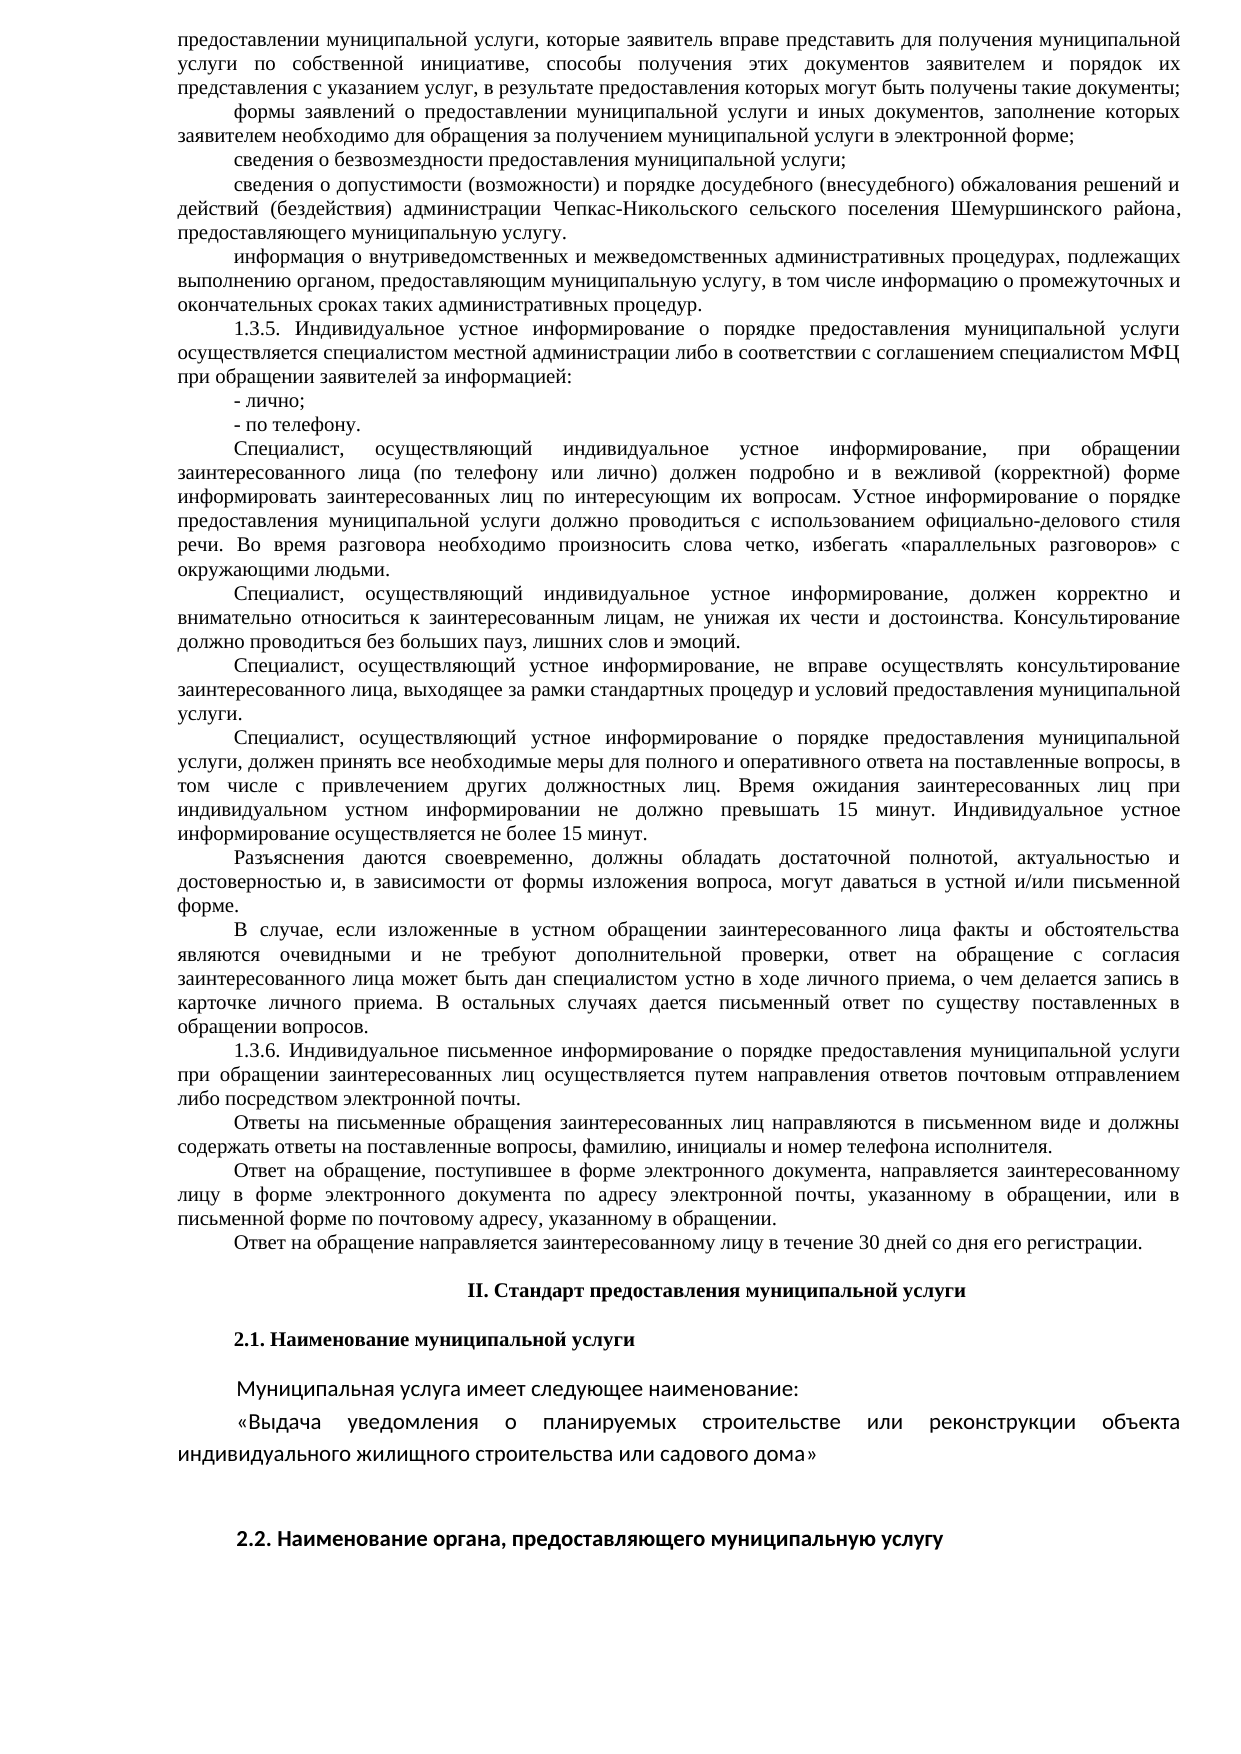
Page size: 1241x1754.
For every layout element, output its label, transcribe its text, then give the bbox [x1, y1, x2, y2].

text формы заявлений о предоставлении муниципальной услуги и иных документов, заполнение которых заявителем необходимо для обращения за получением муниципальной услуги в электронной форме; [177, 99, 1181, 147]
text - по телефону. [177, 412, 1181, 436]
text II. Стандарт предоставления муниципальной услуги [177, 1278, 1181, 1302]
text 2.2. Наименование органа, предоставляющего муниципальную услугу [177, 1524, 1181, 1552]
text - лично; [177, 388, 1181, 412]
text сведения о допустимости (возможности) и порядке досудебного (внесудебного) обжалования решений и действий (бездействия) администрации Чепкас-Никольского сельского поселения Шемуршинского района, предоставляющего муниципальную услугу. [177, 171, 1181, 244]
text Муниципальная услуга имеет следующее наименование: [177, 1374, 1181, 1403]
text 2.1. Наименование муниципальной услуги [177, 1326, 1181, 1351]
text Ответ на обращение направляется заинтересованному лицу в течение 30 дней со дня его регистрации. [177, 1230, 1181, 1254]
text Ответ на обращение, поступившее в форме электронного документа, направляется заинтересованному лицу в форме электронного документа по адресу электронной почты, указанному в обращении, или в письменной форме по почтовому адресу, указанному в обращении. [177, 1158, 1181, 1230]
text «Выдача уведомления о планируемых строительстве или реконструкции объекта индивидуального жилищного строительства или садового дома» [177, 1407, 1181, 1467]
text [177, 27, 1181, 99]
text сведения о безвозмездности предоставления муниципальной услуги; [177, 147, 1181, 171]
text 1.3.5. Индивидуальное устное информирование о порядке предоставления муниципальной услуги осуществляется специалистом местной администрации либо в соответствии с соглашением специалистом МФЦ при обращении заявителей за информацией: [177, 316, 1181, 388]
text информация о внутриведомственных и межведомственных административных процедурах, подлежащих выполнению органом, предоставляющим муниципальную услугу, в том числе информацию о промежуточных и окончательных сроках таких административных процедур. [177, 244, 1181, 316]
text Специалист, осуществляющий индивидуальное устное информирование, при обращении заинтересованного лица (по телефону или лично) должен подробно и в вежливой (корректной) форме информировать заинтересованных лиц по интересующим их вопросам. Устное информирование о порядке предоставления муниципальной услуги должно проводиться с использованием официально-делового стиля речи. Во время разговора необходимо произносить слова четко, избегать «параллельных разговоров» с окружающими людьми. [177, 436, 1181, 581]
text 1.3.6. Индивидуальное письменное информирование о порядке предоставления муниципальной услуги при обращении заинтересованных лиц осуществляется путем направления ответов почтовым отправлением либо посредством электронной почты. [177, 1038, 1181, 1110]
text Разъяснения даются своевременно, должны обладать достаточной полнотой, актуальностью и достоверностью и, в зависимости от формы изложения вопроса, могут даваться в устной и/или письменной форме. [177, 845, 1181, 917]
text Специалист, осуществляющий индивидуальное устное информирование, должен корректно и внимательно относиться к заинтересованным лицам, не унижая их чести и достоинства. Консультирование должно проводиться без больших пауз, лишних слов и эмоций. [177, 581, 1181, 653]
text Специалист, осуществляющий устное информирование, не вправе осуществлять консультирование заинтересованного лица, выходящее за рамки стандартных процедур и условий предоставления муниципальной услуги. [177, 653, 1181, 725]
text В случае, если изложенные в устном обращении заинтересованного лица факты и обстоятельства являются очевидными и не требуют дополнительной проверки, ответ на обращение с согласия заинтересованного лица может быть дан специалистом устно в ходе личного приема, о чем делается запись в карточке личного приема. В остальных случаях дается письменный ответ по существу поставленных в обращении вопросов. [177, 917, 1181, 1038]
text Специалист, осуществляющий устное информирование о порядке предоставления муниципальной услуги, должен принять все необходимые меры для полного и оперативного ответа на поставленные вопросы, в том числе с привлечением других должностных лиц. Время ожидания заинтересованных лиц при индивидуальном устном информировании не должно превышать 15 минут. Индивидуальное устное информирование осуществляется не более 15 минут. [177, 725, 1181, 845]
text Ответы на письменные обращения заинтересованных лиц направляются в письменном виде и должны содержать ответы на поставленные вопросы, фамилию, инициалы и номер телефона исполнителя. [177, 1110, 1181, 1158]
